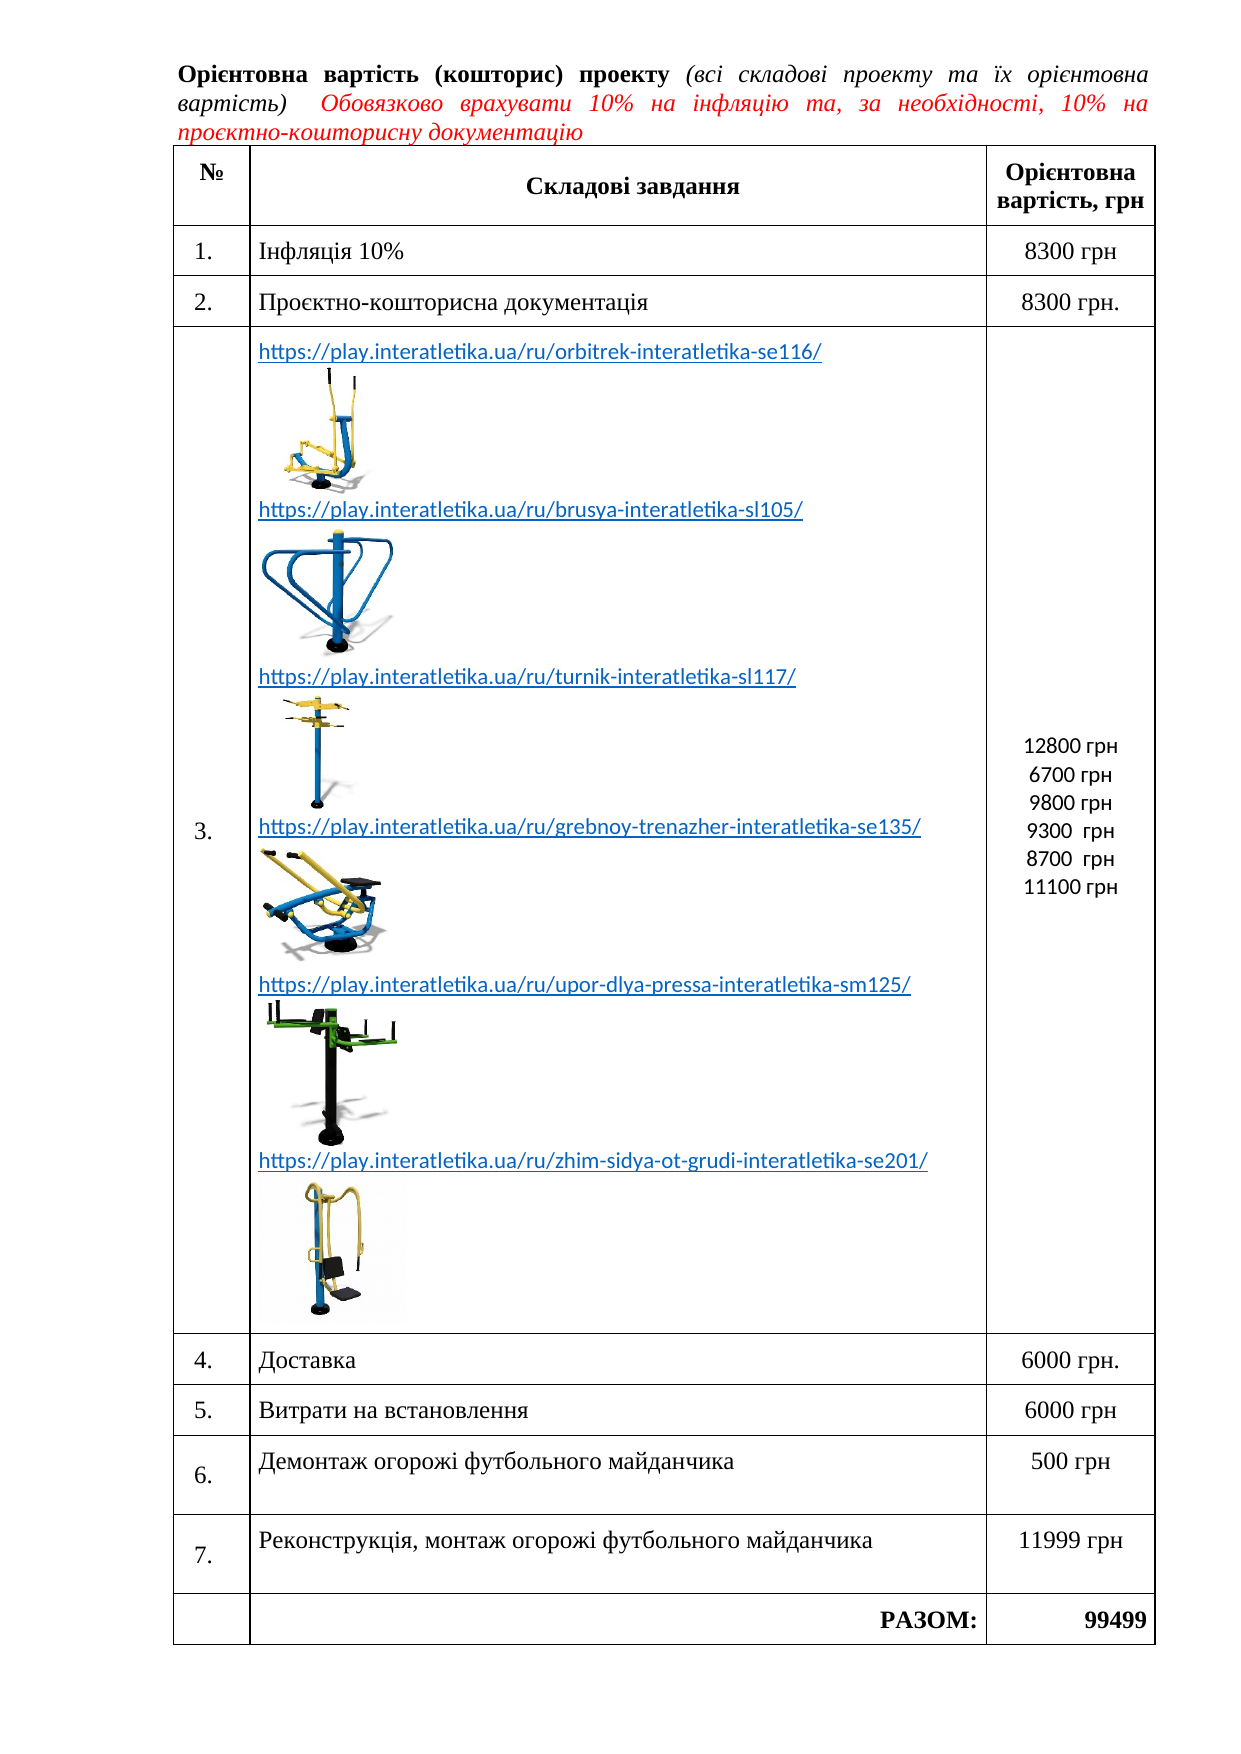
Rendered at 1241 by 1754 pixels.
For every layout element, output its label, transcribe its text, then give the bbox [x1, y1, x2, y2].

table_cell 3. [174, 327, 249, 1333]
table_cell 11999 грн [987, 1515, 1154, 1593]
table_cell 8300 грн [987, 226, 1154, 275]
table_cell Інфляція 10% [251, 226, 986, 275]
picture [258, 523, 398, 663]
table_cell 12800 грн 6700 грн 9800 грн 9300 грн 8700 грн 11100 грн [987, 327, 1154, 1333]
table_cell Витрати на встановлення [251, 1385, 986, 1434]
table_cell 99499 [987, 1594, 1154, 1644]
table_cell Доставка [251, 1334, 986, 1384]
table_cell 5. [174, 1385, 249, 1434]
table_cell Реконструкція, монтаж огорожі футбольного майданчика [251, 1515, 986, 1593]
table_header № [174, 146, 249, 225]
table_header Складові завдання [251, 146, 986, 225]
picture [258, 365, 388, 496]
table_cell 6000 грн. [987, 1334, 1154, 1384]
picture [258, 690, 381, 813]
table_cell Демонтаж огорожі футбольного майданчика [251, 1436, 986, 1514]
picture [258, 997, 407, 1147]
picture [258, 840, 388, 970]
table_cell Проєктно-кошторисна документація [251, 276, 986, 326]
text Орієнтовна вартість (кошторис) проекту (всі складові проекту та їх орієнтовна вартість) Обовязково врахувати 10% на інфляцію та, за необхідності, 10% на проєктно-кошторисну документацію [177, 59, 1152, 145]
table_cell 7. [174, 1515, 249, 1593]
table_cell 2. [174, 276, 249, 326]
table_cell РАЗОМ: [251, 1594, 986, 1644]
table_cell 8300 грн. [987, 276, 1154, 326]
table_cell [174, 1594, 249, 1644]
table_cell 4. [174, 1334, 249, 1384]
picture [258, 1174, 407, 1323]
table_cell https://play.interatletika.ua/ru/orbitrek-interatletika-se116/ https://play.interatletika.ua/ru/brusya-interatletika-sl105/ https://play.interatletika.ua/ru/turnik-interatletika-sl117/ https://play.interatletika.ua/ru/grebnoy-trenazher-interatletika-se135/ https://play.interatletika.ua/ru/upor-dlya-pressa-interatletika-sm125/ https://play.interatletika.ua/ru/zhim-sidya-ot-grudi-interatletika-se201/ [251, 327, 986, 1333]
table_header Орієнтовна вартість, грн [987, 146, 1154, 225]
table_cell 500 грн [987, 1436, 1154, 1514]
table_cell 6000 грн [987, 1385, 1154, 1434]
table_cell 1. [174, 226, 249, 275]
table_cell 6. [174, 1436, 249, 1514]
